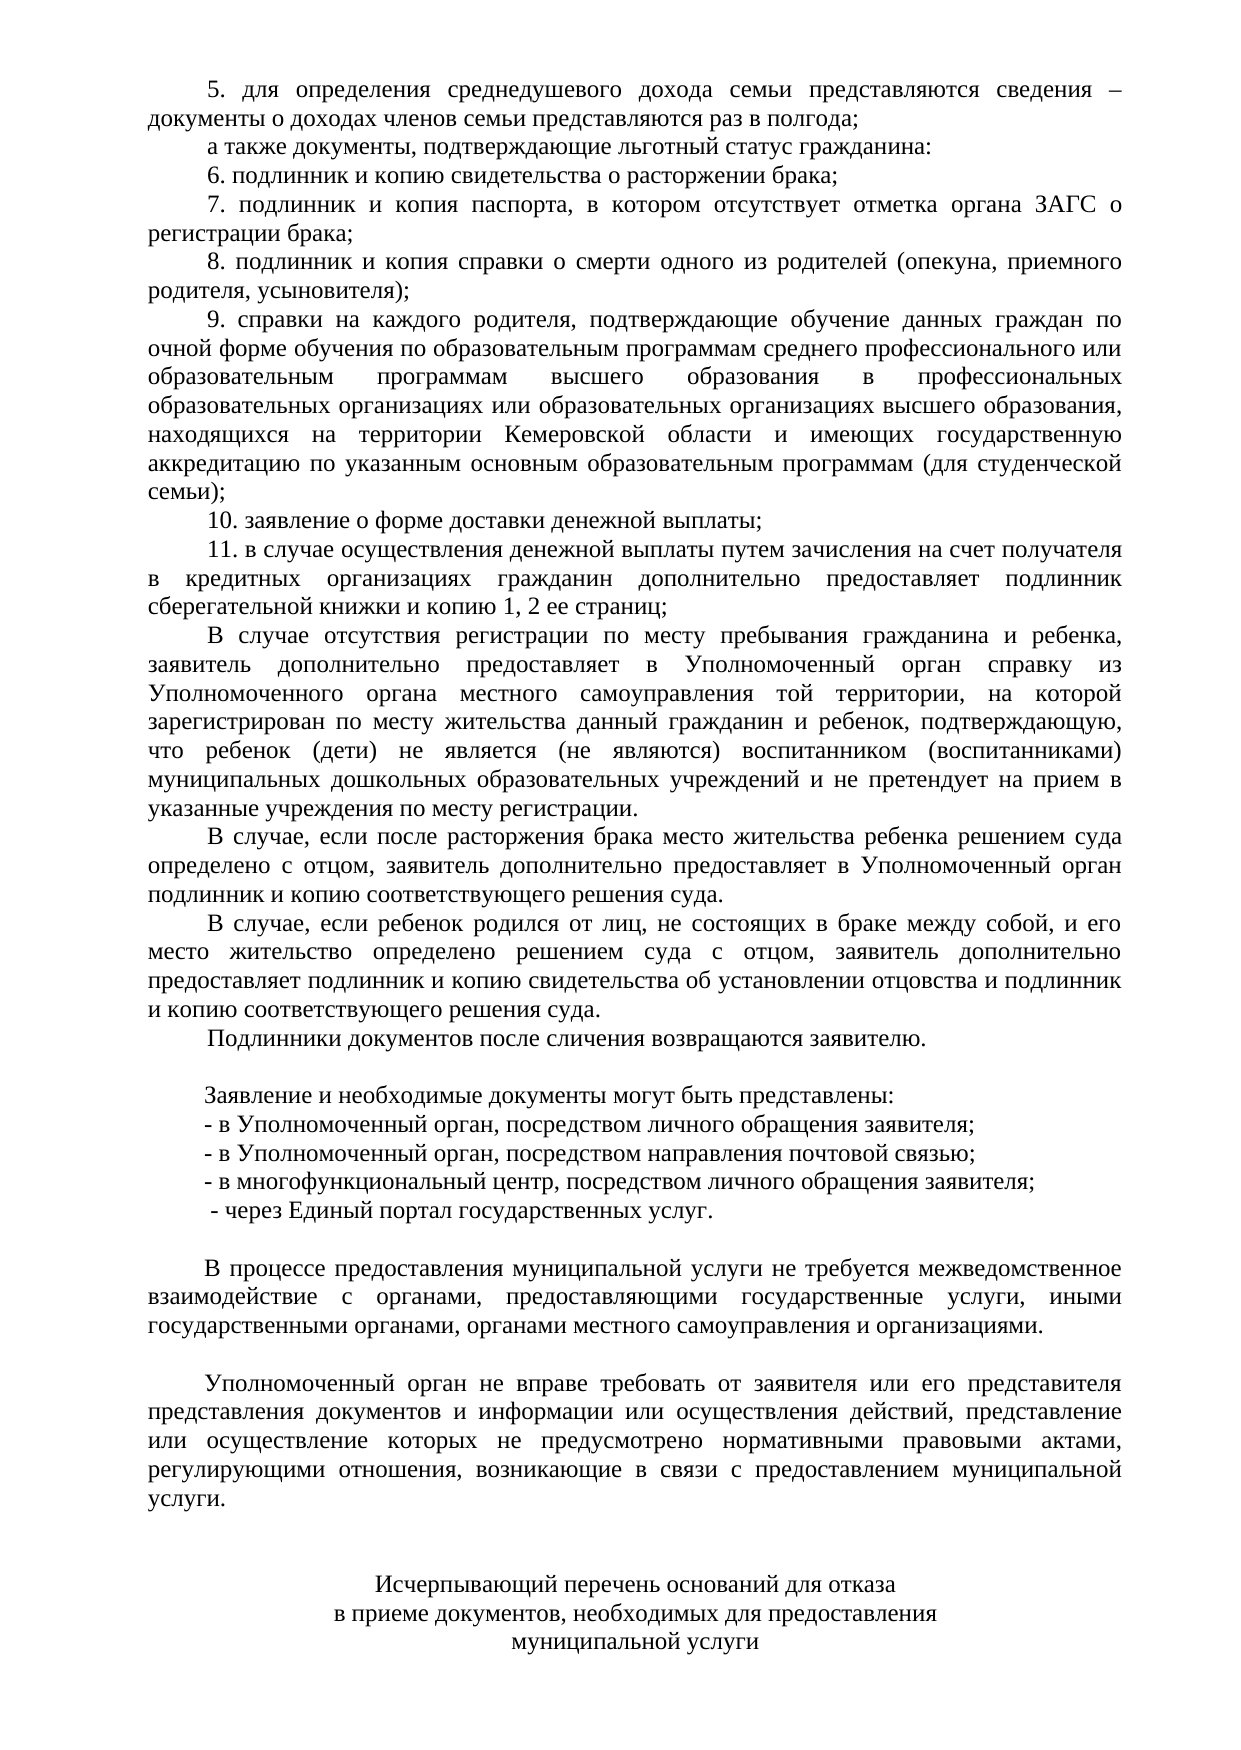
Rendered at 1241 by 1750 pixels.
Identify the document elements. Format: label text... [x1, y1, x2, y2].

text муниципальной услуги [148, 1626, 1123, 1655]
text Уполномоченный орган не вправе требовать от заявителя или его представителя представления документов и информации или осуществления действий, представление или осуществление которых не предусмотрено нормативными правовыми актами, регулирующими отношения, возникающие в связи с предоставлением муниципальной услуги. [148, 1368, 1123, 1511]
text В случае отсутствия регистрации по месту пребывания гражданина и ребенка, заявитель дополнительно предоставляет в Уполномоченный орган справку из Уполномоченного органа местного самоуправления той территории, на которой зарегистрирован по месту жительства данный гражданин и ребенок, подтверждающую, что ребенок (дети) не является (не являются) воспитанником (воспитанниками) муниципальных дошкольных образовательных учреждений и не претендует на прием в указанные учреждения по месту регистрации. [148, 620, 1123, 821]
text 6. подлинник и копию свидетельства о расторжении брака; [148, 160, 1123, 189]
text в приеме документов, необходимых для предоставления [148, 1598, 1123, 1626]
text Исчерпывающий перечень оснований для отказа [148, 1569, 1123, 1598]
text Подлинники документов после сличения возвращаются заявителю. [148, 1023, 1123, 1051]
text - в многофункциональный центр, посредством личного обращения заявителя; [148, 1166, 1123, 1195]
text В процессе предоставления муниципальной услуги не требуется межведомственное взаимодействие с органами, предоставляющими государственные услуги, иными государственными органами, органами местного самоуправления и организациями. [148, 1253, 1123, 1339]
text В случае, если ребенок родился от лиц, не состоящих в браке между собой, и его место жительство определено решением суда с отцом, заявитель дополнительно предоставляет подлинник и копию свидетельства об установлении отцовства и подлинник и копию соответствующего решения суда. [148, 908, 1123, 1023]
text 11. в случае осуществления денежной выплаты путем зачисления на счет получателя в кредитных организациях гражданин дополнительно предоставляет подлинник сберегательной книжки и копию 1, 2 ее страниц; [148, 534, 1123, 620]
text 9. справки на каждого родителя, подтверждающие обучение данных граждан по очной форме обучения по образовательным программам среднего профессионального или образовательным программам высшего образования в профессиональных образовательных организациях или образовательных организациях высшего образования, находящихся на территории Кемеровской области и имеющих государственную аккредитацию по указанным основным образовательным программам (для студенческой семьи); [148, 304, 1123, 505]
text - через Единый портал государственных услуг. [148, 1195, 1123, 1224]
text - в Уполномоченный орган, посредством личного обращения заявителя; [148, 1109, 1123, 1138]
text В случае, если после расторжения брака место жительства ребенка решением суда определено с отцом, заявитель дополнительно предоставляет в Уполномоченный орган подлинник и копию соответствующего решения суда. [148, 821, 1123, 908]
text 10. заявление о форме доставки денежной выплаты; [148, 505, 1123, 534]
text - в Уполномоченный орган, посредством направления почтовой связью; [148, 1138, 1123, 1166]
text 7. подлинник и копия паспорта, в котором отсутствует отметка органа ЗАГС о регистрации брака; [148, 189, 1123, 246]
text Заявление и необходимые документы могут быть представлены: [148, 1080, 1123, 1109]
text 8. подлинник и копия справки о смерти одного из родителей (опекуна, приемного родителя, усыновителя); [148, 246, 1123, 304]
text 5. для определения среднедушевого дохода семьи представляются сведения – документы о доходах членов семьи представляются раз в полгода; [148, 74, 1123, 131]
text а также документы, подтверждающие льготный статус гражданина: [148, 131, 1123, 160]
